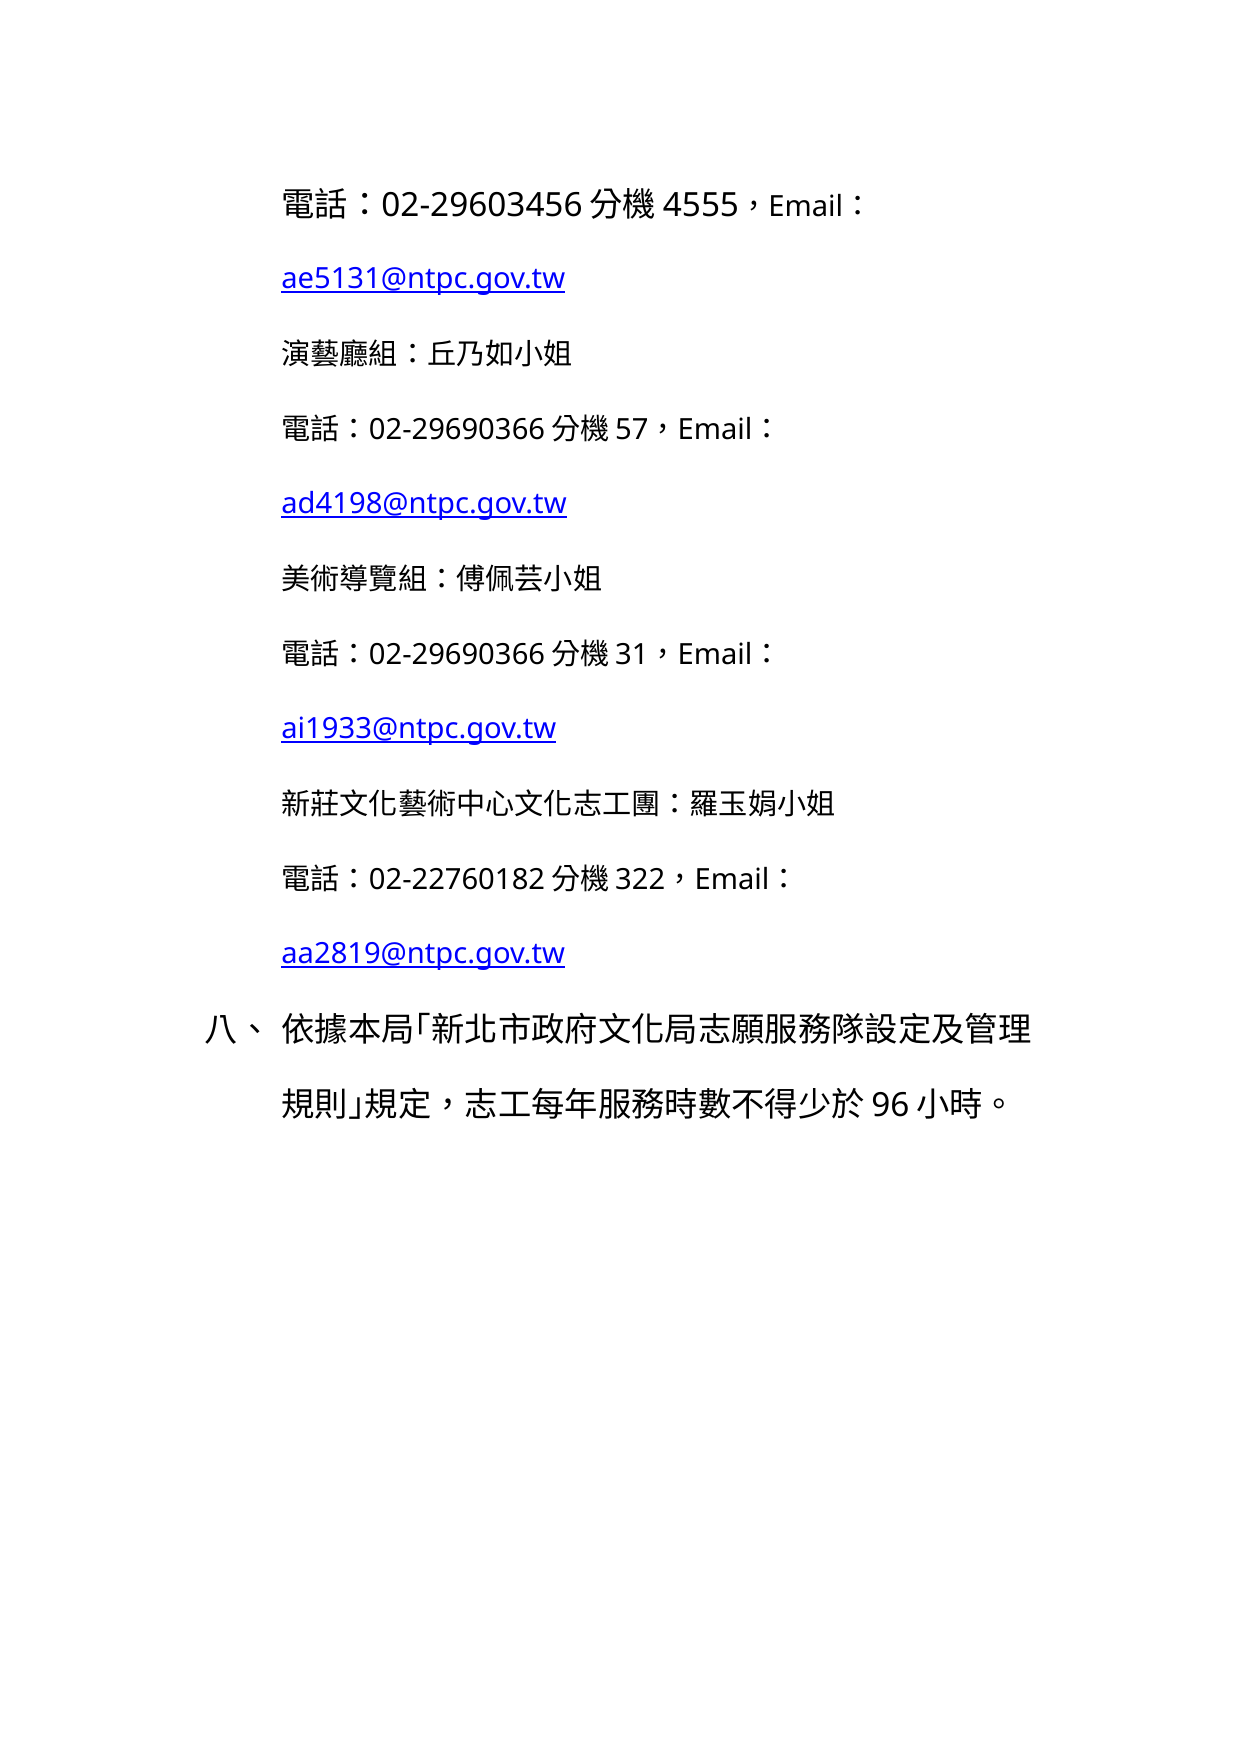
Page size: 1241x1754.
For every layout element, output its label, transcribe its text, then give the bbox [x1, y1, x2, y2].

text 美術導覽組：傅佩芸小姐 [281, 539, 1053, 614]
text 電話：02-29603456分機4555，Email：ae5131@ntpc.gov.tw [281, 164, 1053, 314]
text 新莊文化藝術中心文化志工團：羅玉娟小姐 [281, 764, 1053, 839]
text 電話：02-22760182分機322，Email：aa2819@ntpc.gov.tw [281, 839, 1053, 989]
list 依據本局｢新北市政府文化局志願服務隊設定及管理規則｣規定，志工每年服務時數不得少於96小時。 [204, 989, 1053, 1139]
text 電話：02-29690366分機31，Email：ai1933@ntpc.gov.tw [281, 614, 1053, 764]
text 電話：02-29690366分機57，Email：ad4198@ntpc.gov.tw [281, 389, 1053, 539]
text 演藝廳組：丘乃如小姐 [281, 314, 1053, 389]
